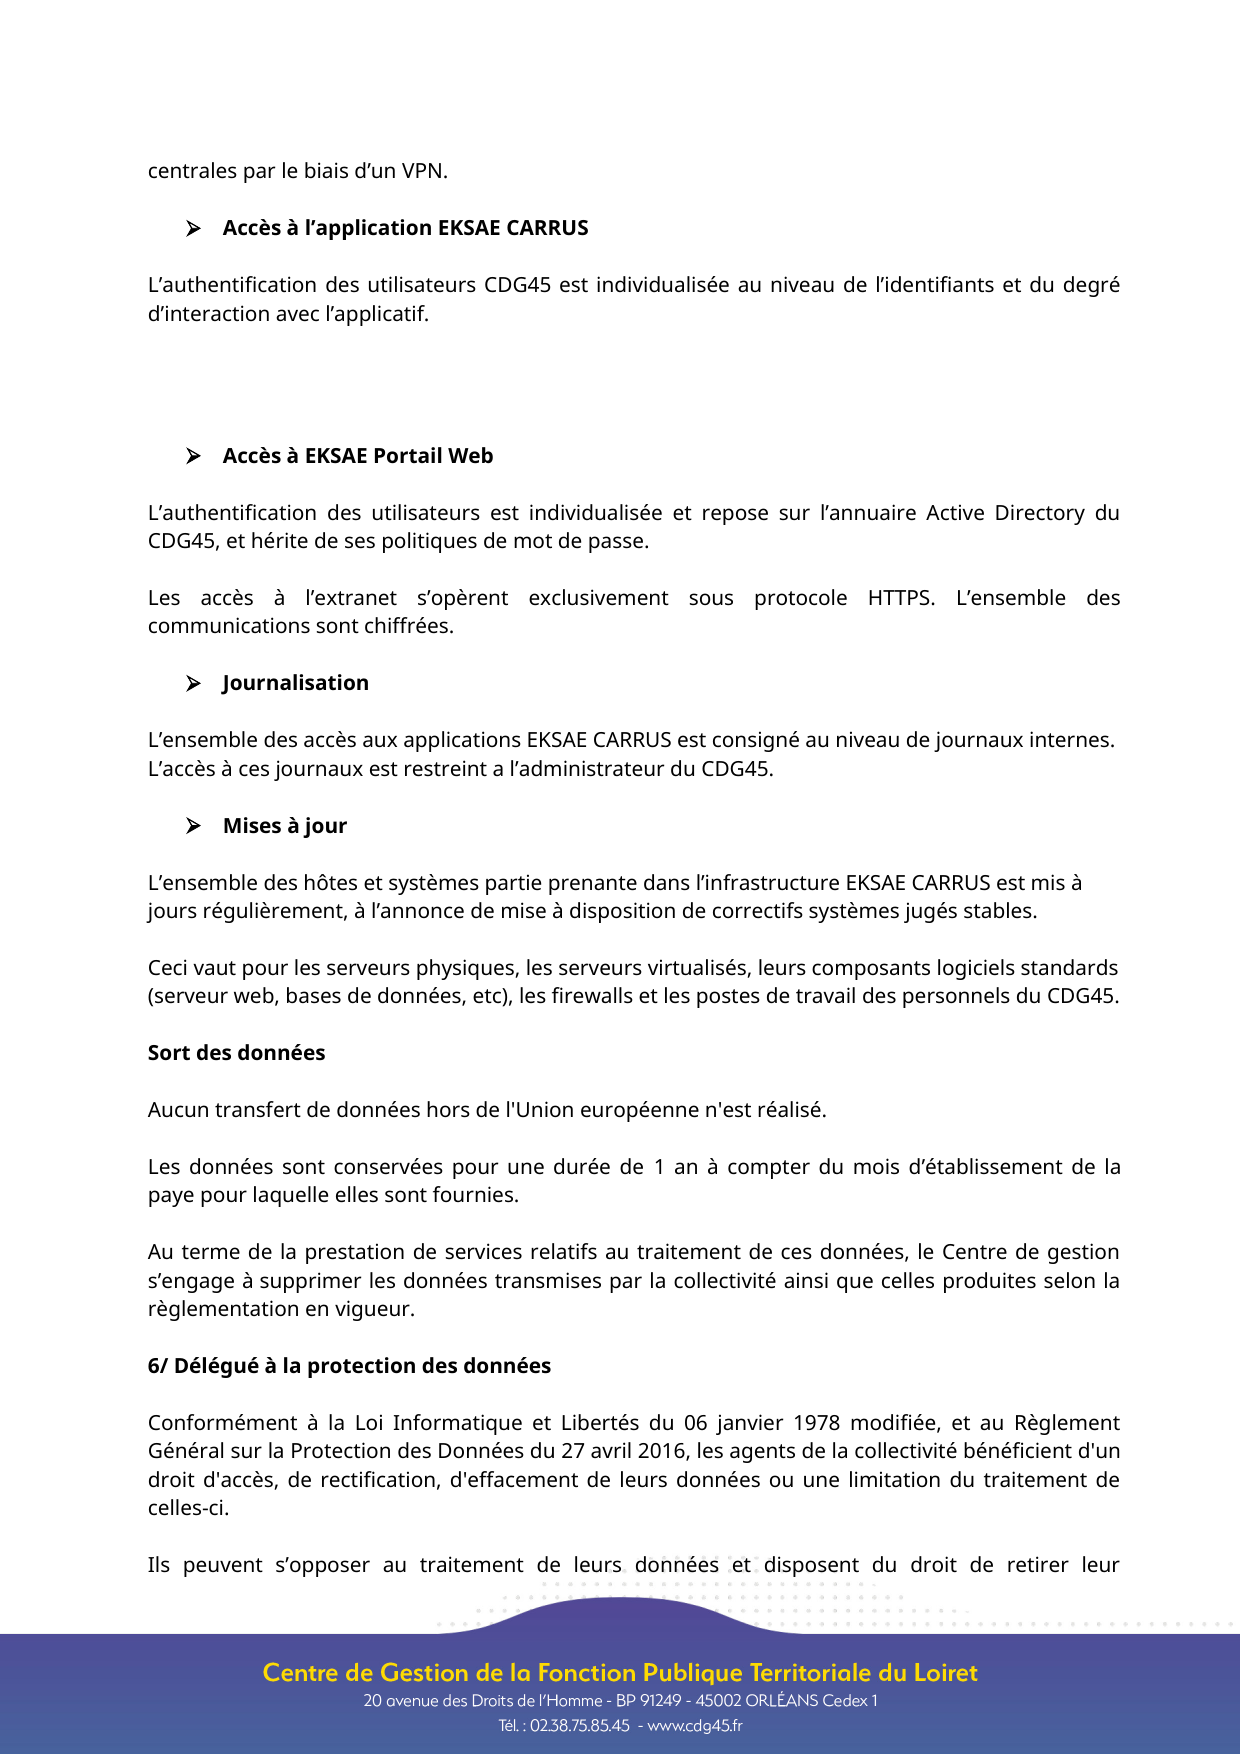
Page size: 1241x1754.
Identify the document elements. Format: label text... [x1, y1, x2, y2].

text L’ensemble des hôtes et systèmes partie prenante dans l’infrastructure EKSAE CARRUS est mis à jours régulièrement, à l’annonce de mise à disposition de correctifs systèmes jugés stables. [148, 868, 1122, 924]
text Ceci vaut pour les serveurs physiques, les serveurs virtualisés, leurs composants logiciels standards (serveur web, bases de données, etc), les firewalls et les postes de travail des personnels du CDG45. [148, 953, 1122, 1010]
text Aucun transfert de données hors de l'Union européenne n'est réalisé. [148, 1095, 1122, 1123]
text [148, 157, 1122, 185]
text 6/ Délégué à la protection des données [148, 1351, 1122, 1379]
text Sort des données [148, 1038, 1122, 1067]
text Au terme de la prestation de services relatifs au traitement de ces données, le Centre de gestion s’engage à supprimer les données transmises par la collectivité ainsi que celles produites selon la règlementation en vigueur. [148, 1237, 1122, 1323]
list Mises à jour [185, 811, 1122, 839]
list Accès à EKSAE Portail Web [185, 441, 1122, 469]
list Journalisation [185, 668, 1122, 697]
text Conformément à la Loi Informatique et Libertés du 06 janvier 1978 modifiée, et au Règlement Général sur la Protection des Données du 27 avril 2016, les agents de la collectivité bénéficient d'un droit d'accès, de rectification, d'effacement de leurs données ou une limitation du traitement de celles-ci. [148, 1408, 1122, 1522]
text L’authentification des utilisateurs est individualisée et repose sur l’annuaire Active Directory du CDG45, et hérite de ses politiques de mot de passe. [148, 498, 1122, 555]
text Les données sont conservées pour une durée de 1 an à compter du mois d’établissement de la paye pour laquelle elles sont fournies. [148, 1152, 1122, 1209]
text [148, 1550, 1122, 1578]
text L’ensemble des accès aux applications EKSAE CARRUS est consigné au niveau de journaux internes. L’accès à ces journaux est restreint a l’administrateur du CDG45. [148, 725, 1122, 782]
list Accès à l’application EKSAE CARRUS [185, 213, 1122, 242]
text L’authentification des utilisateurs CDG45 est individualisée au niveau de l’identifiants et du degré d’interaction avec l’applicatif. [148, 270, 1122, 327]
picture [0, 1517, 1240, 1754]
text Les accès à l’extranet s’opèrent exclusivement sous protocole HTTPS. L’ensemble des communications sont chiffrées. [148, 583, 1122, 640]
